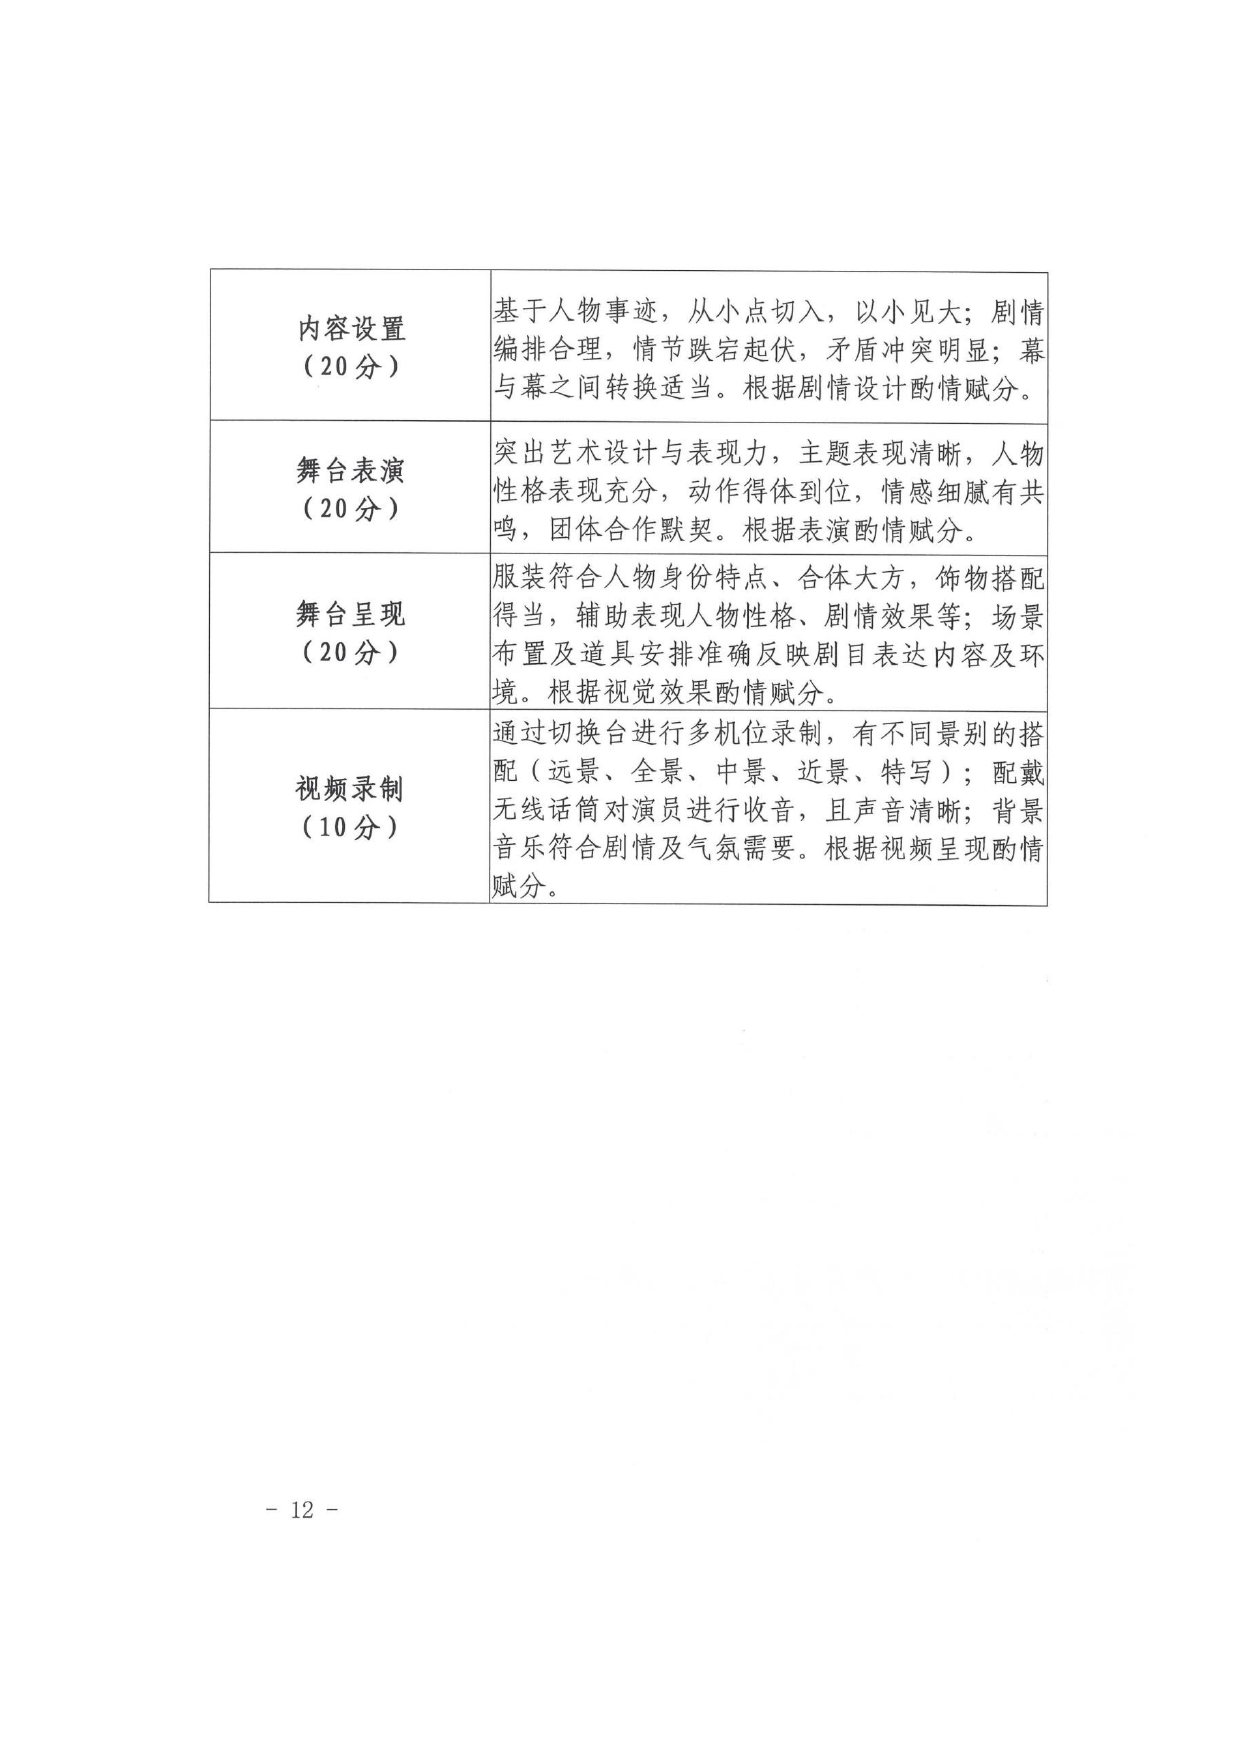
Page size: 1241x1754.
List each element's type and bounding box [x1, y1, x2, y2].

picture [118, 150, 1157, 1620]
